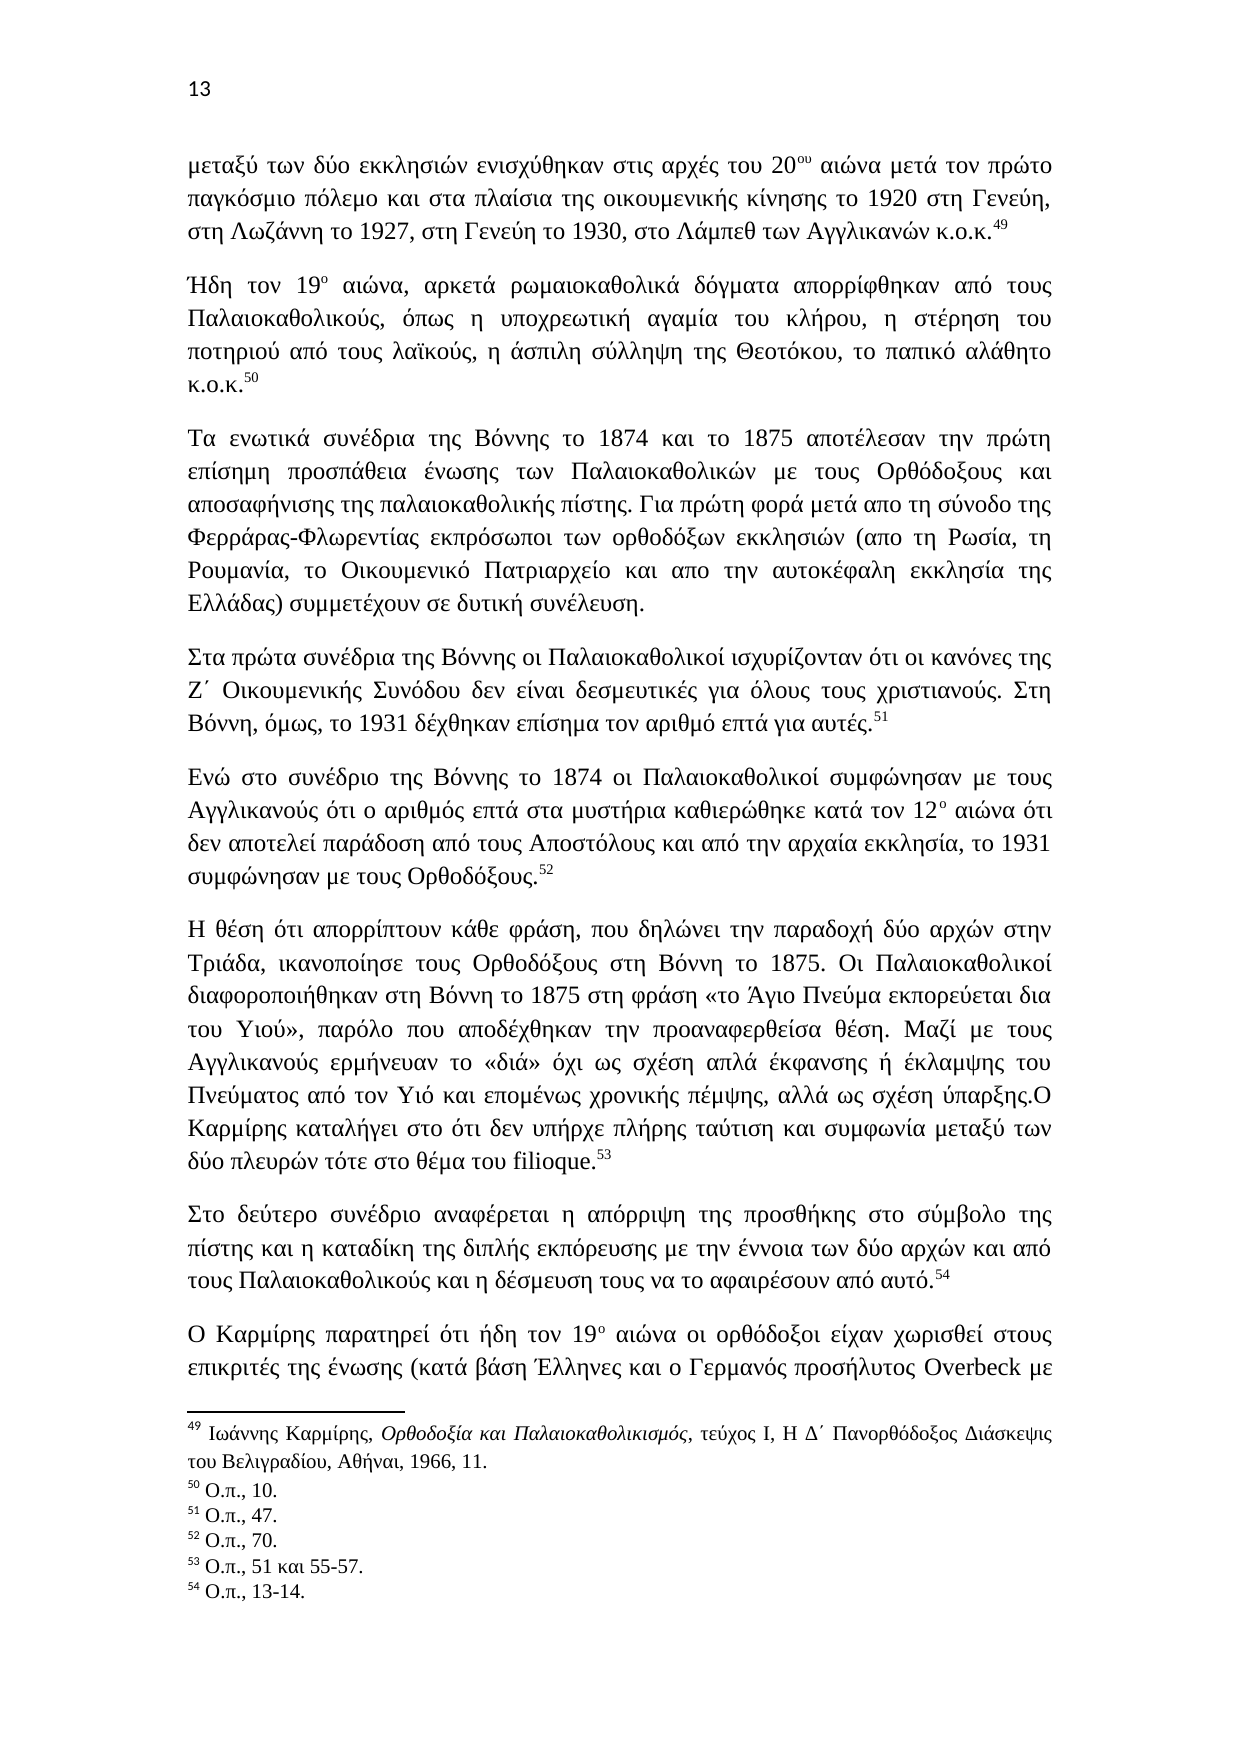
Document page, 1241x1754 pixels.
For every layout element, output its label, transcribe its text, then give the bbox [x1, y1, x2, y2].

text Στα πρώτα συνέδρια της Βόννης οι Παλαιοκαθολικοί ισχυρίζονταν ότι οι κανόνες της Ζ΄ Οικουμενικής Συνόδου δεν είναι δεσμευτικές για όλους τους χριστιανούς. Στη Βόννη, όμως, το 1931 δέχθηκαν επίσημα τον αριθμό επτά για αυτές. [187, 642, 1053, 737]
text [187, 1319, 1053, 1381]
text Ήδη τον 19ο αιώνα, αρκετά ρωμαιοκαθολικά δόγματα απορρίφθηκαν από τους Παλαιοκαθολικούς, όπως η υποχρεωτική αγαμία του κλήρου, η στέρηση του ποτηριού από τους λαϊκούς, η άσπιλη σύλληψη της Θεοτόκου, το παπικό αλάθητο κ.ο.κ. [187, 270, 1053, 398]
text Η θέση ότι απορρίπτουν κάθε φράση, που δηλώνει την παραδοχή δύο αρχών στην Τριάδα, ικανοποίησε τους Ορθοδόξους στη Βόννη το 1875. Οι Παλαιοκαθολικοί διαφοροποιήθηκαν στη Βόννη το 1875 στη φράση «το Άγιο Πνεύμα εκπορεύεται δια του Υιού», παρόλο που αποδέχθηκαν την προαναφερθείσα θέση. Μαζί με τους Αγγλικανούς ερμήνευαν το «διά» όχι ως σχέση απλά έκφανσης ή έκλαμψης του Πνεύματος από τον Υιό και επομένως χρονικής πέμψης, αλλά ως σχέση ύπαρξης.Ο Καρμίρης καταλήγει στο ότι δεν υπήρχε πλήρης ταύτιση και συμφωνία μεταξύ των δύο πλευρών τότε στο θέμα του filioque. [187, 914, 1053, 1174]
text Ενώ στο συνέδριο της Βόννης το 1874 οι Παλαιοκαθολικοί συμφώνησαν με τους Αγγλικανούς ότι ο αριθμός επτά στα μυστήρια καθιερώθηκε κατά τον 12ο αιώνα ότι δεν αποτελεί παράδοση από τους Αποστόλους και από την αρχαία εκκλησία, το 1931 συμφώνησαν με τους Ορθοδόξους. [187, 762, 1053, 889]
text Στο δεύτερο συνέδριο αναφέρεται η απόρριψη της προσθήκης στο σύμβολο της πίστης και η καταδίκη της διπλής εκπόρευσης με την έννοια των δύο αρχών και από τους Παλαιοκαθολικούς και η δέσμευση τους να το αφαιρέσουν από αυτό. [187, 1199, 1053, 1294]
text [187, 150, 1053, 245]
text Τα ενωτικά συνέδρια της Βόννης το 1874 και το 1875 αποτέλεσαν την πρώτη επίσημη προσπάθεια ένωσης των Παλαιοκαθολικών με τους Ορθόδοξους και αποσαφήνισης της παλαιοκαθολικής πίστης. Για πρώτη φορά μετά απο τη σύνοδο της Φερράρας-Φλωρεντίας εκπρόσωποι των ορθοδόξων εκκλησιών (απο τη Ρωσία, τη Ρουμανία, το Οικουμενικό Πατριαρχείο και απο την αυτοκέφαλη εκκλησία της Ελλάδας) συμμετέχουν σε δυτική συνέλευση. [187, 423, 1053, 617]
